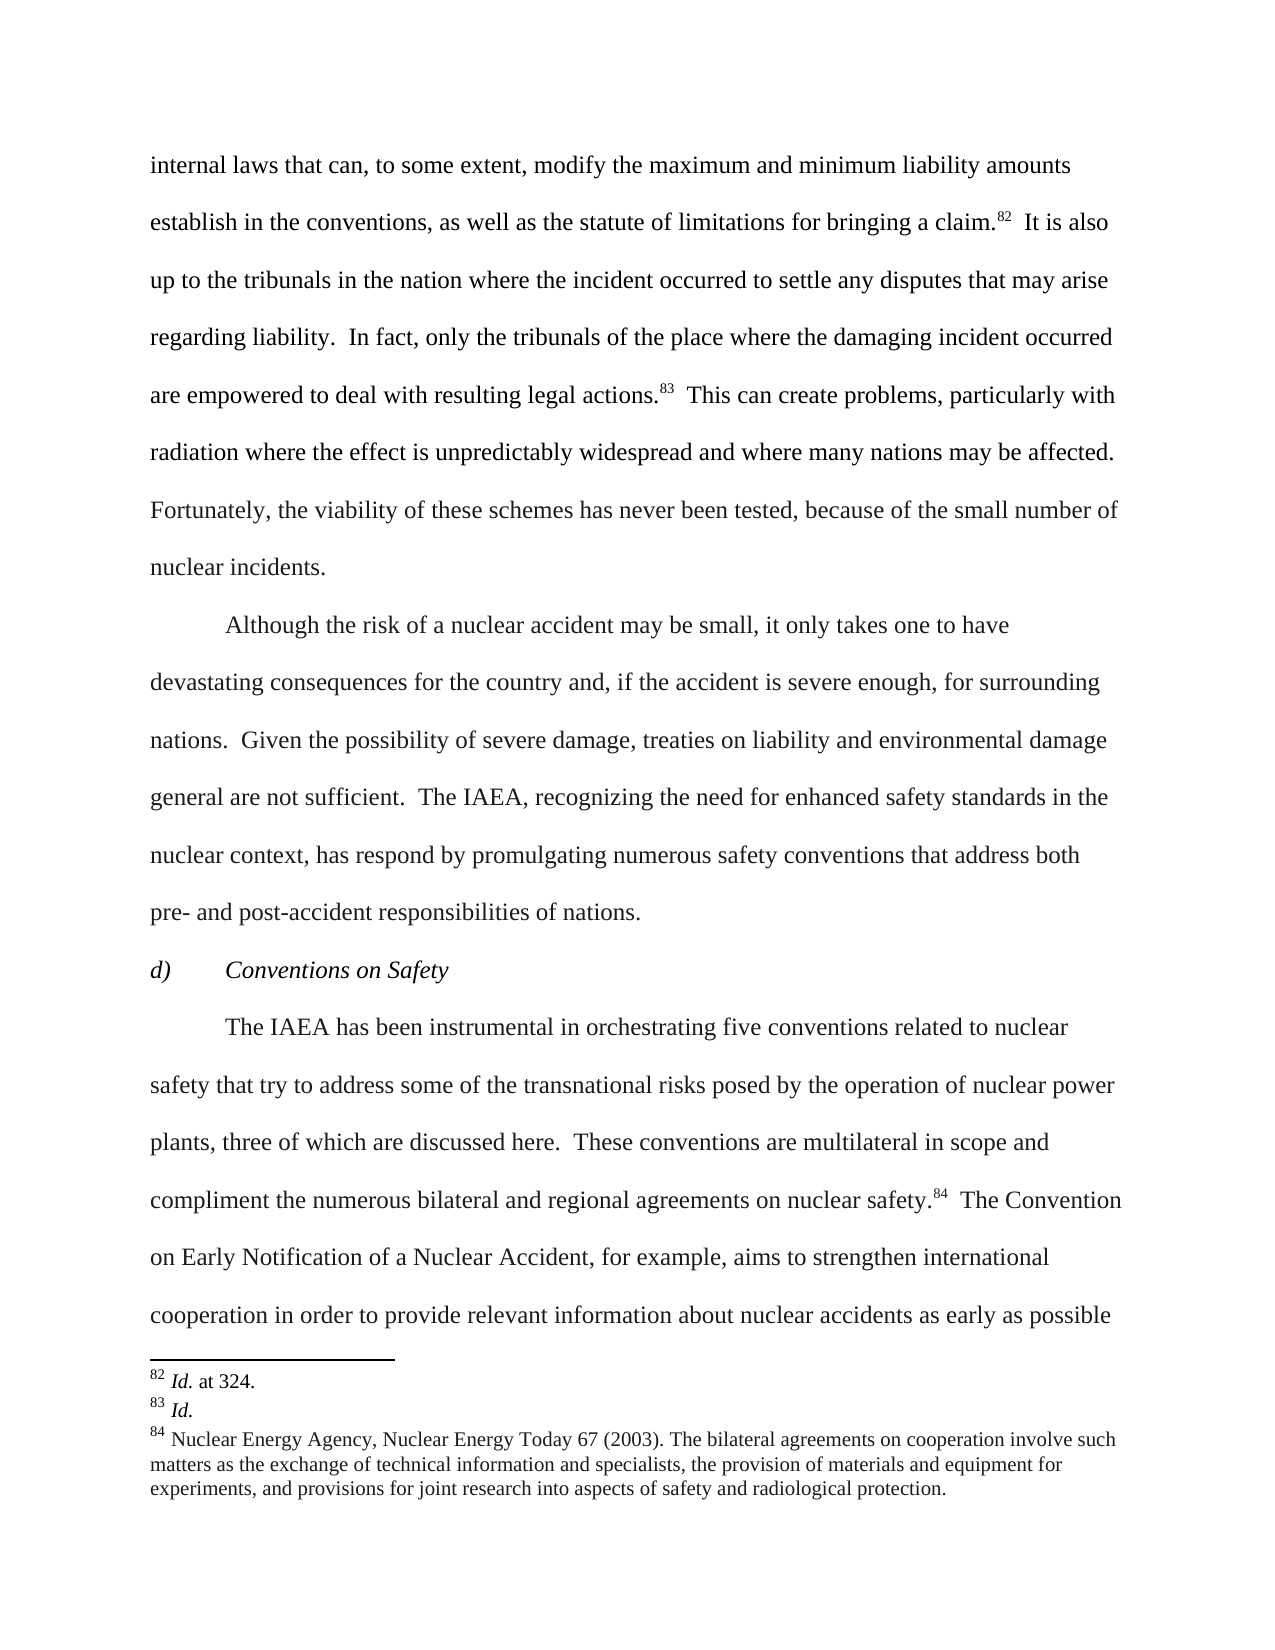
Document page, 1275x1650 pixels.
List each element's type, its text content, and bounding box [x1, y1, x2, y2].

text Although the risk of a nuclear accident may be small, it only takes one to have devastating consequences for the country and, if the accident is severe enough, for surrounding nations. Given the possibility of severe damage, treaties on liability and environmental damage general are not sufficient. The IAEA, recognizing the need for enhanced safety standards in the nuclear context, has respond by promulgating numerous safety conventions that address both pre- and post-accident responsibilities of nations. [150, 610, 1125, 926]
text d) Conventions on Safety [150, 955, 1125, 984]
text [150, 150, 1125, 581]
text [150, 1012, 1125, 1329]
